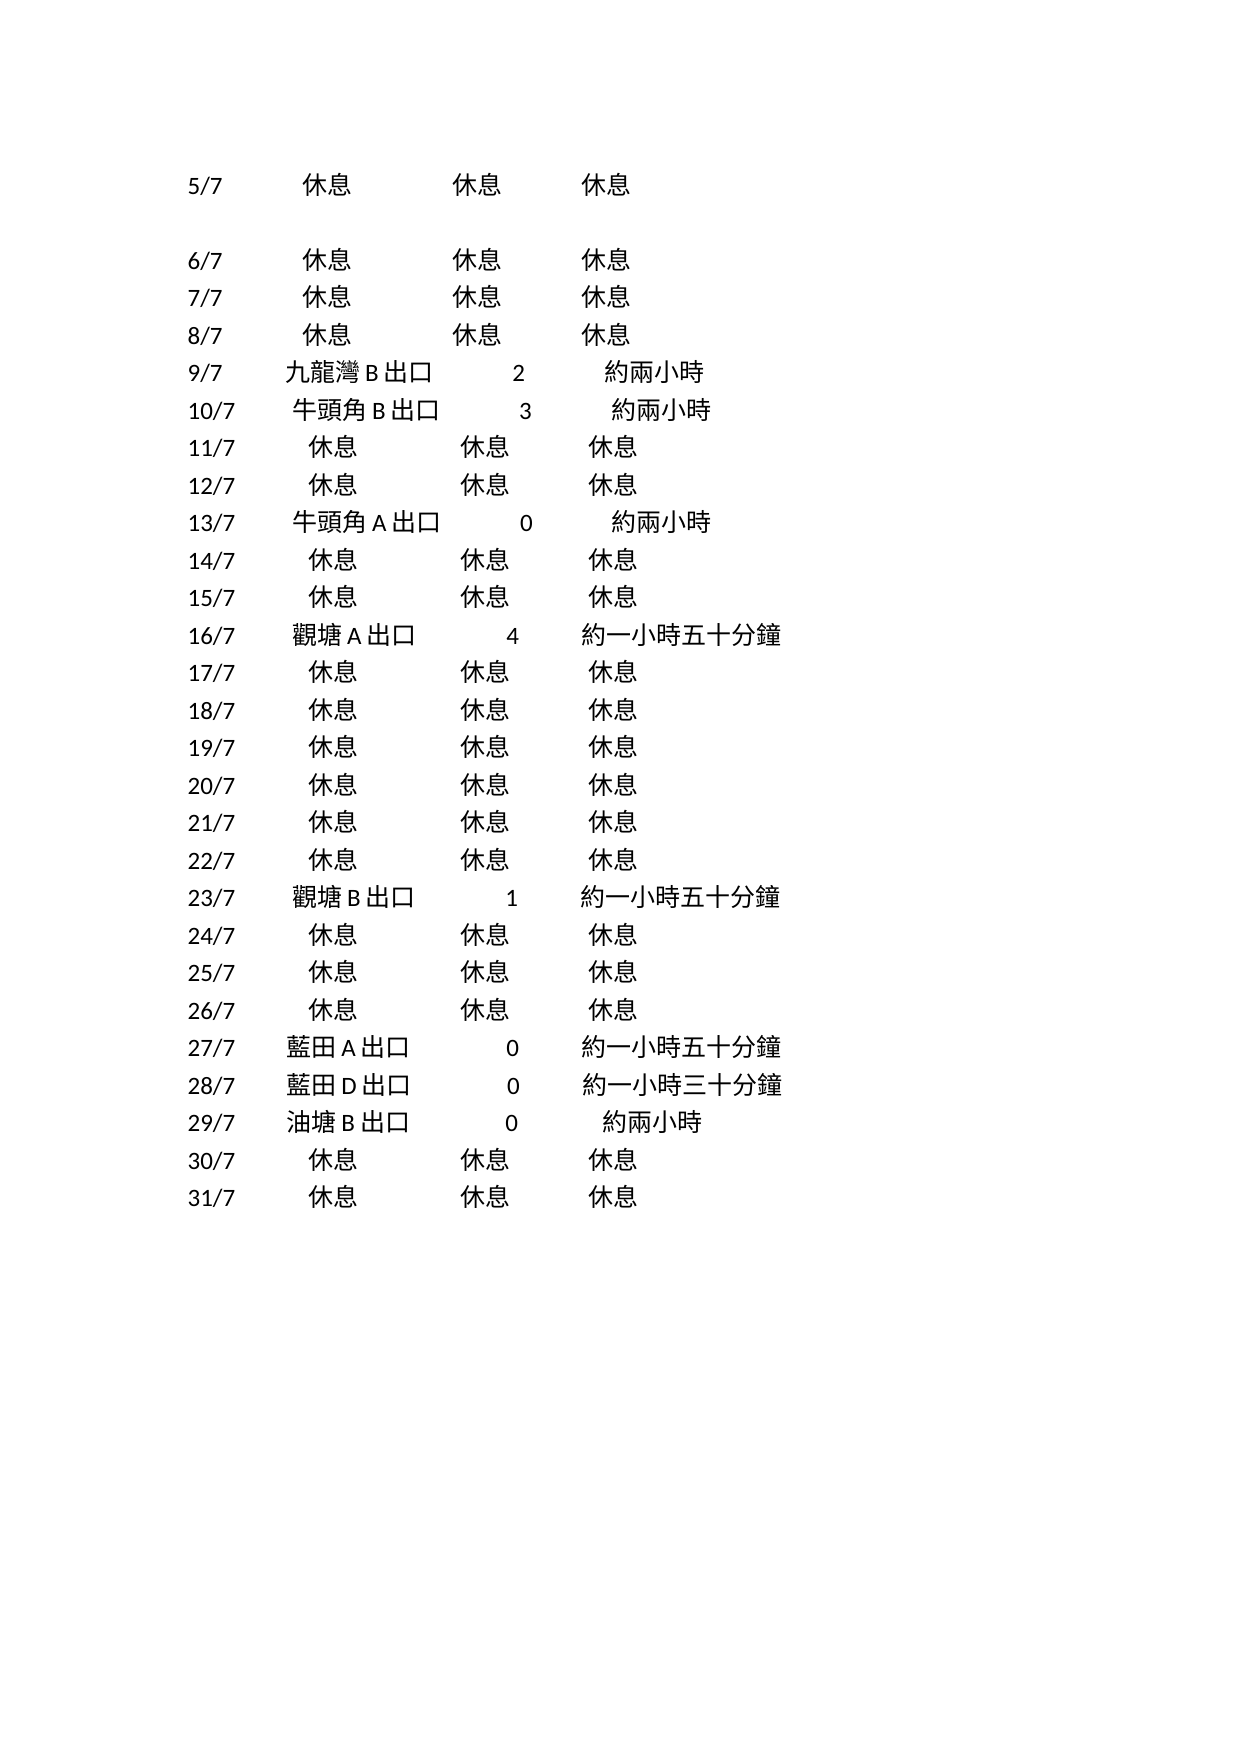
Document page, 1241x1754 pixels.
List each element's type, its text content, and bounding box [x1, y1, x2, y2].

text 7/7 休息 休息 休息 [187, 277, 1053, 314]
text 24/7 休息 休息 休息 [187, 914, 1053, 952]
text 29/7 油塘B出口 0 約兩小時 [187, 1102, 1053, 1139]
text 23/7 觀塘B出口 1 約一小時五十分鐘 [187, 877, 1053, 914]
text 15/7 休息 休息 休息 [187, 577, 1053, 614]
text 16/7 觀塘A出口 4 約一小時五十分鐘 [187, 614, 1053, 652]
text 30/7 休息 休息 休息 [187, 1139, 1053, 1177]
text 20/7 休息 休息 休息 [187, 764, 1053, 802]
text 27/7 藍田A出口 0 約一小時五十分鐘 [187, 1027, 1053, 1064]
text 11/7 休息 休息 休息 [187, 427, 1053, 464]
text 18/7 休息 休息 休息 [187, 689, 1053, 727]
text 8/7 休息 休息 休息 [187, 314, 1053, 352]
text 12/7 休息 休息 休息 [187, 464, 1053, 502]
text 25/7 休息 休息 休息 [187, 952, 1053, 989]
text 6/7 休息 休息 休息 [187, 239, 1053, 277]
text 13/7 牛頭角A出口 0 約兩小時 [187, 502, 1053, 539]
text 26/7 休息 休息 休息 [187, 989, 1053, 1027]
text 10/7 牛頭角B出口 3 約兩小時 [187, 389, 1053, 427]
text 9/7 九龍灣B出口 2 約兩小時 [187, 352, 1053, 389]
text 14/7 休息 休息 休息 [187, 539, 1053, 577]
text 17/7 休息 休息 休息 [187, 652, 1053, 689]
text 22/7 休息 休息 休息 [187, 839, 1053, 877]
text 28/7 藍田D出口 0 約一小時三十分鐘 [187, 1064, 1053, 1102]
text 19/7 休息 休息 休息 [187, 727, 1053, 764]
text 21/7 休息 休息 休息 [187, 802, 1053, 839]
text 31/7 休息 休息 休息 [187, 1177, 1053, 1214]
text 5/7 休息 休息 休息 [187, 164, 1053, 202]
